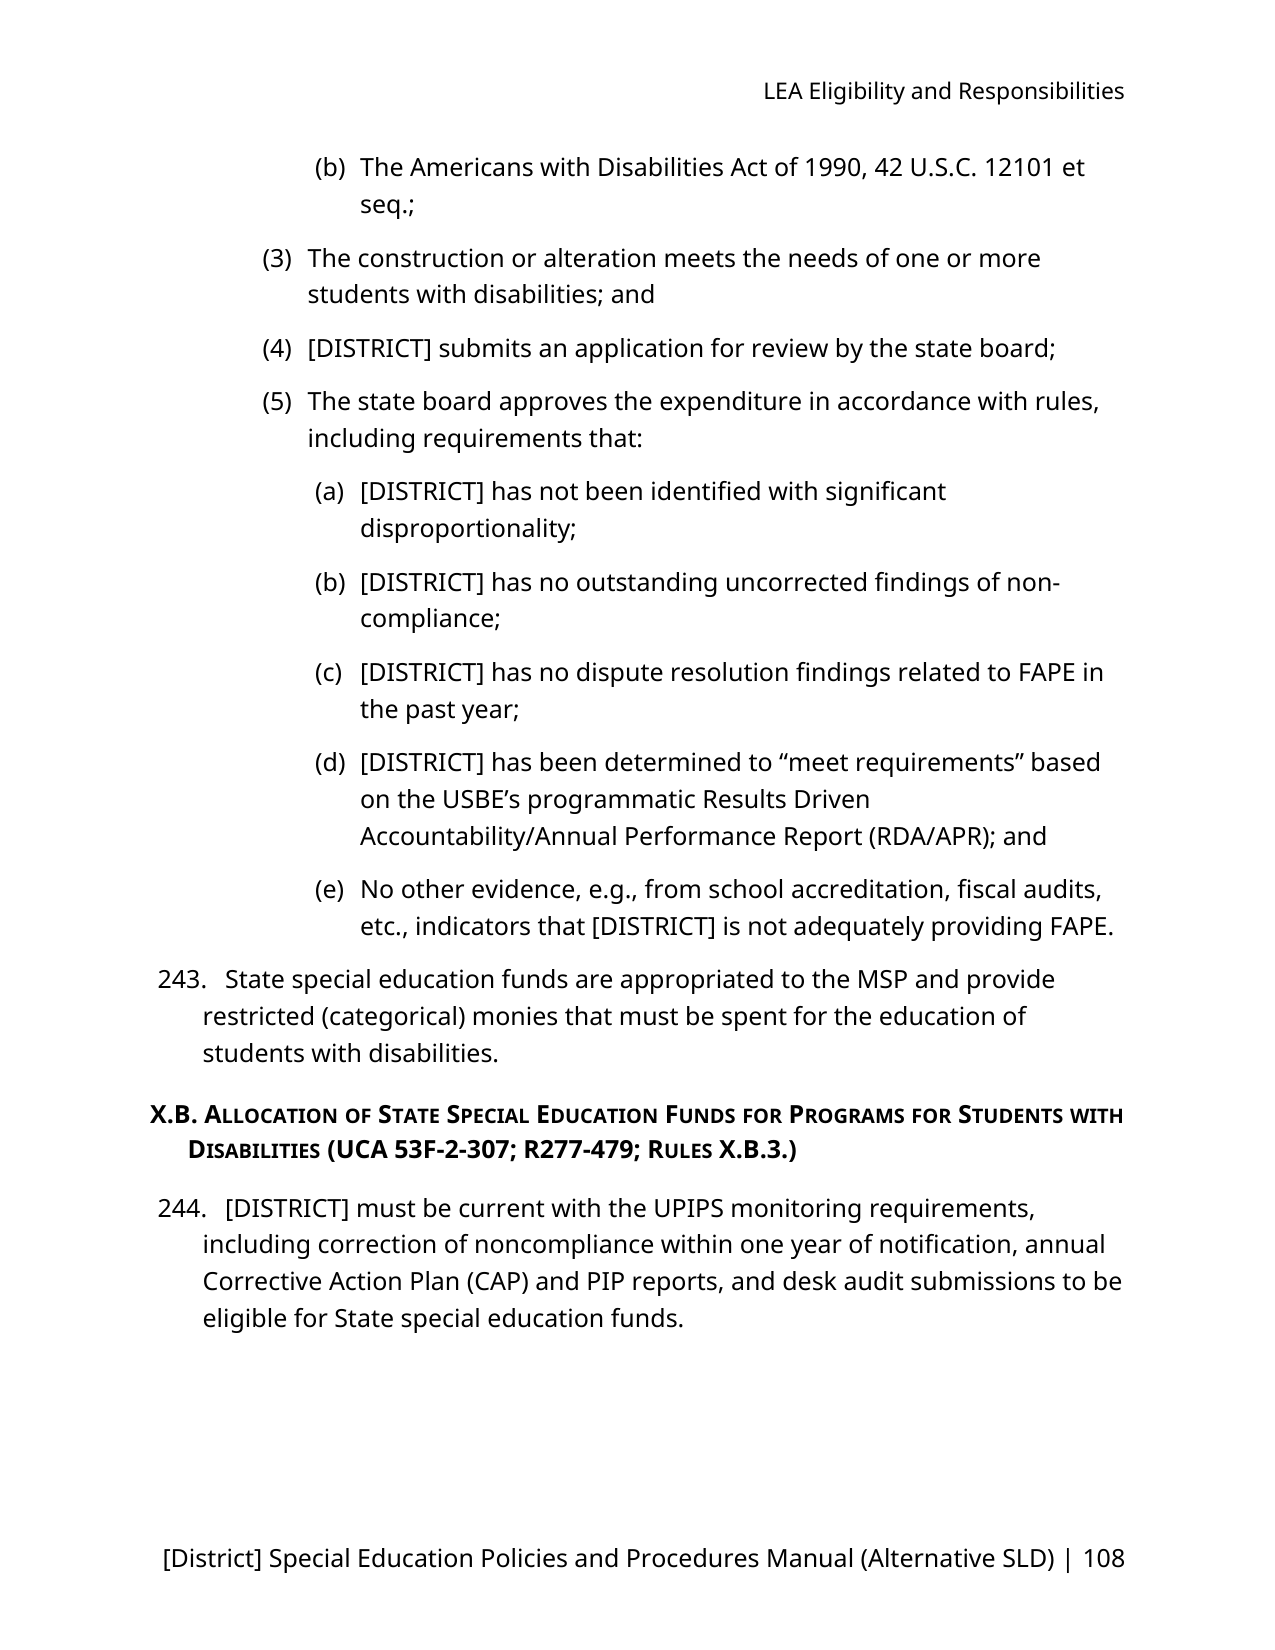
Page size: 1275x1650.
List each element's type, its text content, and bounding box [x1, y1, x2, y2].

list [DISTRICT] has no outstanding uncorrected findings of non- compliance; [315, 564, 1125, 635]
list The state board approves the expenditure in accordance with rules, including requirements that: [262, 384, 1125, 455]
list [DISTRICT] has no dispute resolution findings related to FAPE in the past year; [315, 654, 1125, 725]
subtitle Allocation of State Special Education Funds for Programs for Students with Disabilities (UCA 53F-2-307; R277-479; Rules X.B.3.) [150, 1097, 1125, 1165]
list [DISTRICT] submits an application for review by the state board; [262, 330, 1125, 364]
list No other evidence, e.g., from school accreditation, fiscal audits, etc., indicators that [DISTRICT] is not adequately providing FAPE. [315, 872, 1125, 942]
list The construction or alteration meets the needs of one or more students with disabilities; and [262, 240, 1125, 311]
list [DISTRICT] has not been identified with significant disproportionality; [315, 474, 1125, 545]
list [DISTRICT] must be current with the UPIPS monitoring requirements, including correction of noncompliance within one year of notification, annual Corrective Action Plan (CAP) and PIP reports, and desk audit submissions to be eligible for State special education funds. [157, 1190, 1125, 1335]
list The Americans with Disabilities Act of 1990, 42 U.S.C. 12101 et seq.; [315, 150, 1125, 221]
list [DISTRICT] has been determined to “meet requirements” based on the USBE’s programmatic Results Driven Accountability/Annual Performance Report (RDA/APR); and [315, 745, 1125, 852]
list State special education funds are appropriated to the MSP and provide restricted (categorical) monies that must be spent for the education of students with disabilities. [157, 962, 1125, 1069]
